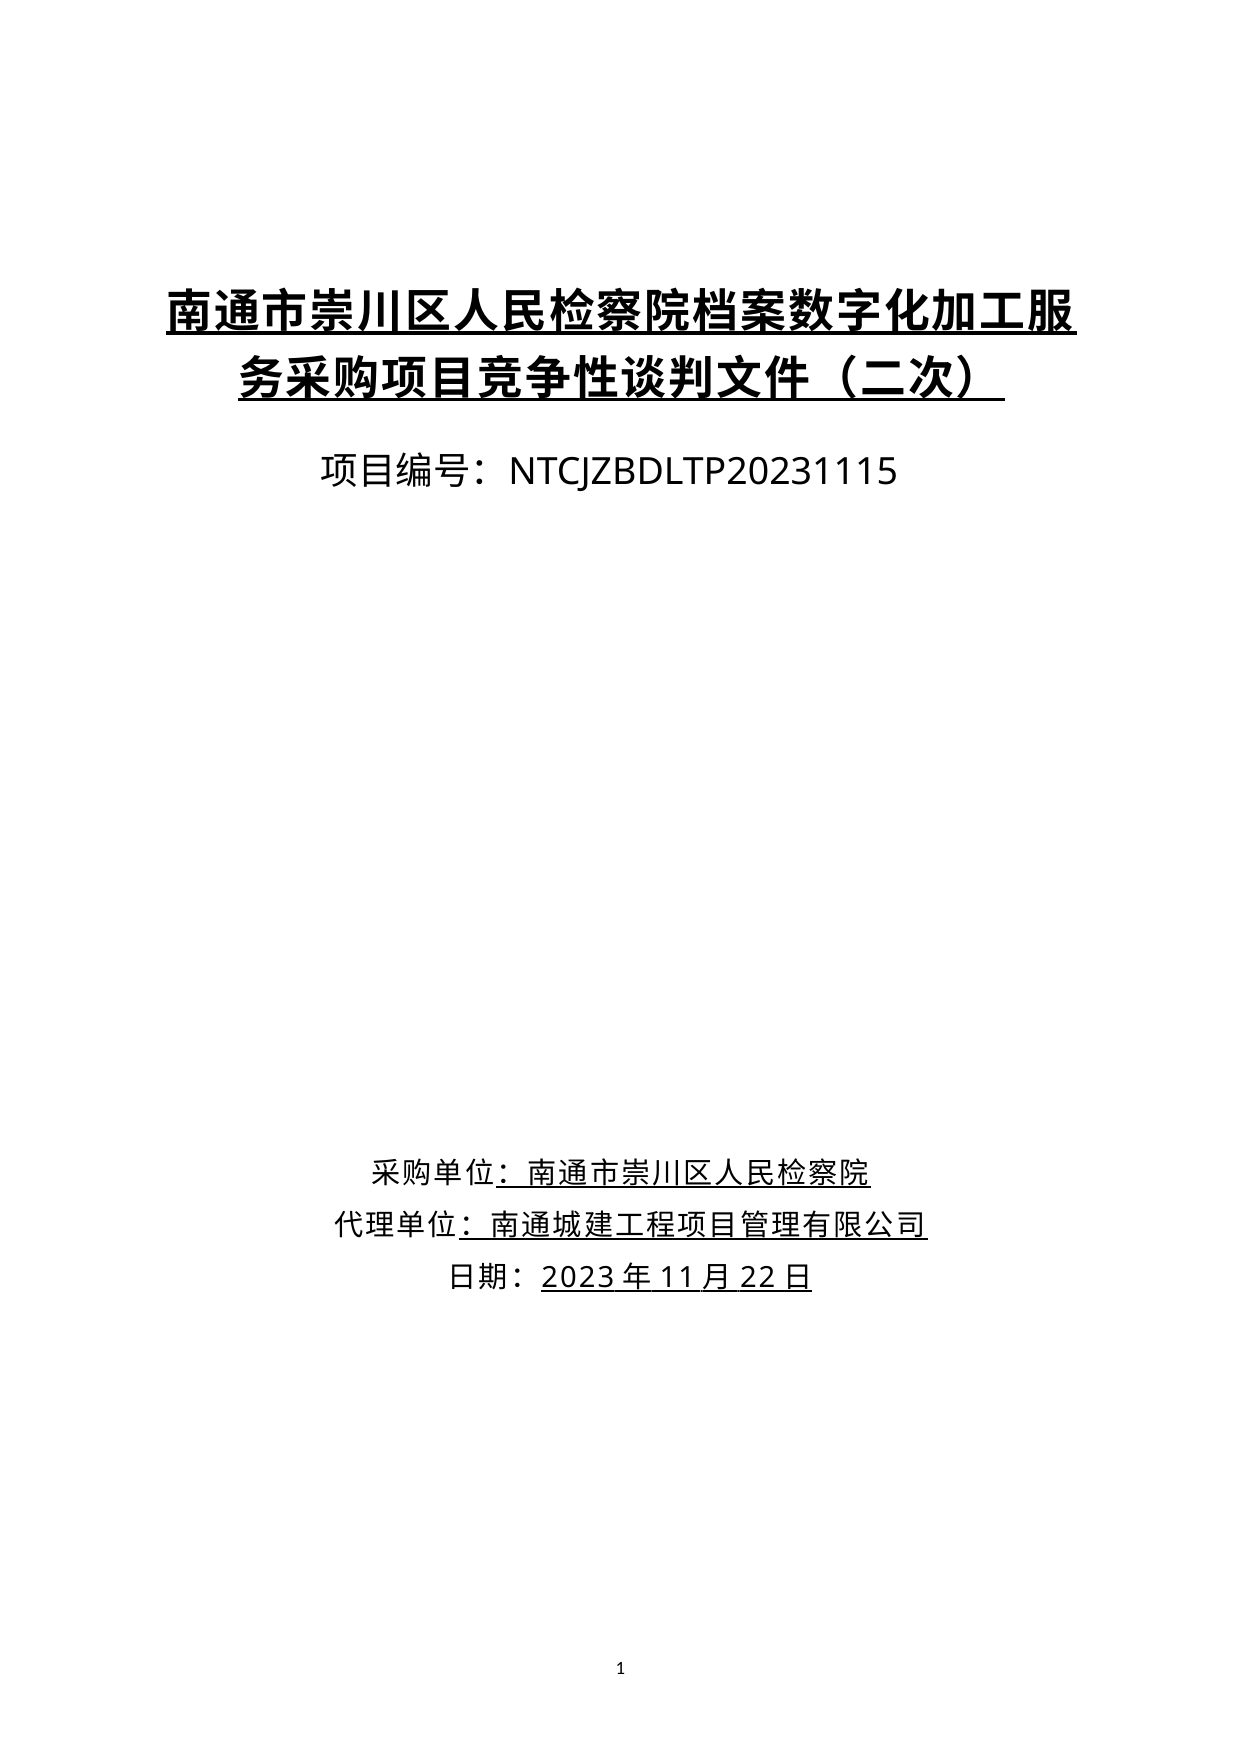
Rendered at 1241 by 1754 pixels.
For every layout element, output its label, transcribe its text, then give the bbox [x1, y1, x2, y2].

text 项目编号：NTCJZBDLTP20231115 [165, 434, 1053, 497]
text 采购单位：南通市崇川区人民检察院 [165, 1142, 1075, 1194]
text 南通市崇川区人民检察院档案数字化加工服务采购项目竞争性谈判文件（二次） [165, 275, 1075, 407]
text 代理单位：南通城建工程项目管理有限公司 [165, 1194, 1075, 1246]
text 日期：2023年11月22日 [165, 1246, 1075, 1298]
